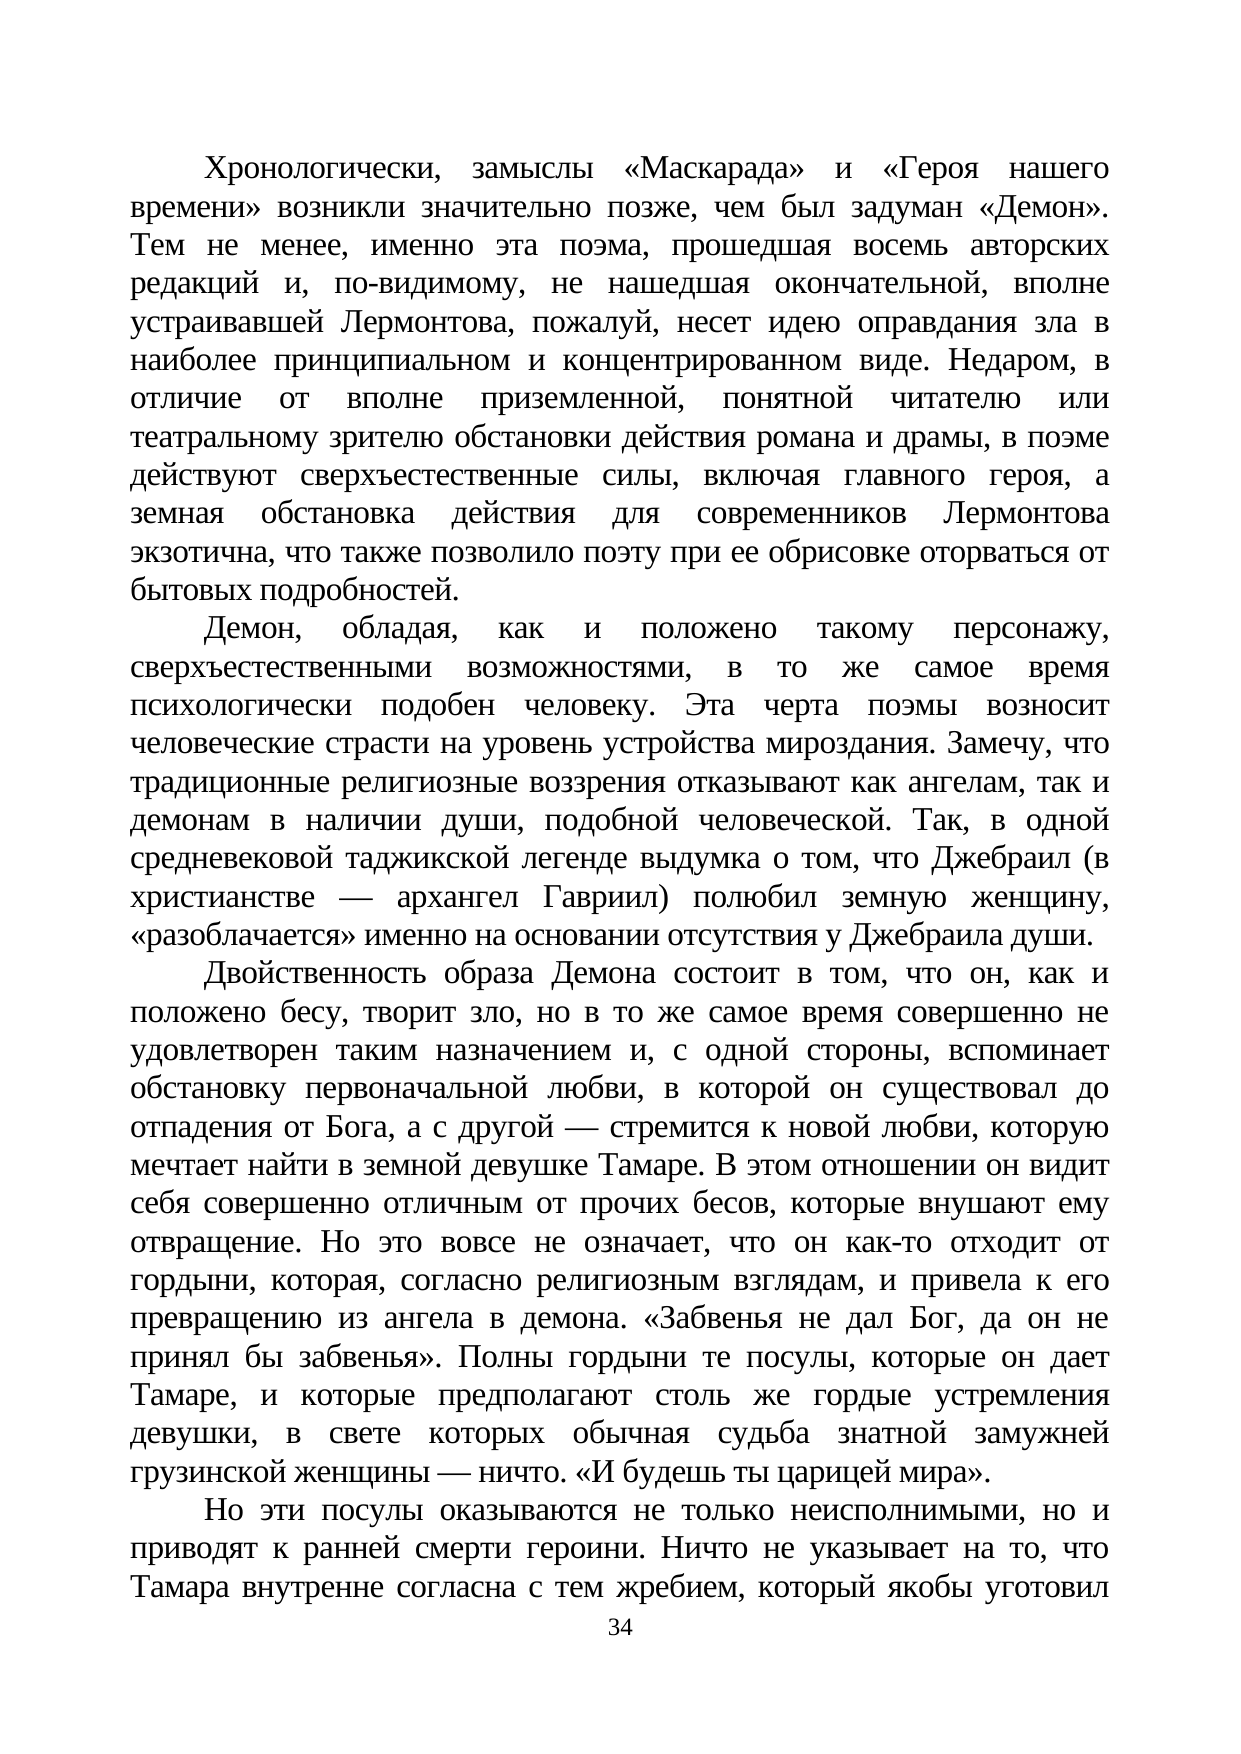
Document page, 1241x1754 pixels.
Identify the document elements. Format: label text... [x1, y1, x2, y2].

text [130, 1489, 1110, 1604]
text Хронологически, замыслы «Маскарада» и «Героя нашего времени» возникли значительно позже, чем был задуман «Демон». Тем не менее, именно эта поэма, прошедшая восемь авторских редакций и, по-видимому, не нашедшая окончательной, вполне устраивавшей Лермонтова, пожалуй, несет идею оправдания зла в наиболее принципиальном и концентрированном виде. Недаром, в отличие от вполне приземленной, понятной читателю или театральному зрителю обстановки действия романа и драмы, в поэме действуют сверхъестественные силы, включая главного героя, а земная обстановка действия для современников Лермонтова экзотична, что также позволило поэту при ее обрисовке оторваться от бытовых подробностей. [130, 148, 1110, 608]
text Демон, обладая, как и положено такому персонажу, сверхъестественными возможностями, в то же самое время психологически подобен человеку. Эта черта поэмы возносит человеческие страсти на уровень устройства мироздания. Замечу, что традиционные религиозные воззрения отказывают как ангелам, так и демонам в наличии души, подобной человеческой. Так, в одной средневековой таджикской легенде выдумка о том, что Джебраил (в христианстве — архангел Гавриил) полюбил земную женщину, «разоблачается» именно на основании отсутствия у Джебраила души. [130, 608, 1110, 953]
text Двойственность образа Демона состоит в том, что он, как и положено бесу, творит зло, но в то же самое время совершенно не удовлетворен таким назначением и, с одной стороны, вспоминает обстановку первоначальной любви, в которой он существовал до отпадения от Бога, а с другой — стремится к новой любви, которую мечтает найти в земной девушке Тамаре. В этом отношении он видит себя совершенно отличным от прочих бесов, которые внушают ему отвращение. Но это вовсе не означает, что он как-то отходит от гордыни, которая, согласно религиозным взглядам, и привела к его превращению из ангела в демона. «Забвенья не дал Бог, да он не принял бы забвенья». Полны гордыни те посулы, которые он дает Тамаре, и которые предполагают столь же гордые устремления девушки, в свете которых обычная судьба знатной замужней грузинской женщины — ничто. «И будешь ты царицей мира». [130, 953, 1110, 1489]
